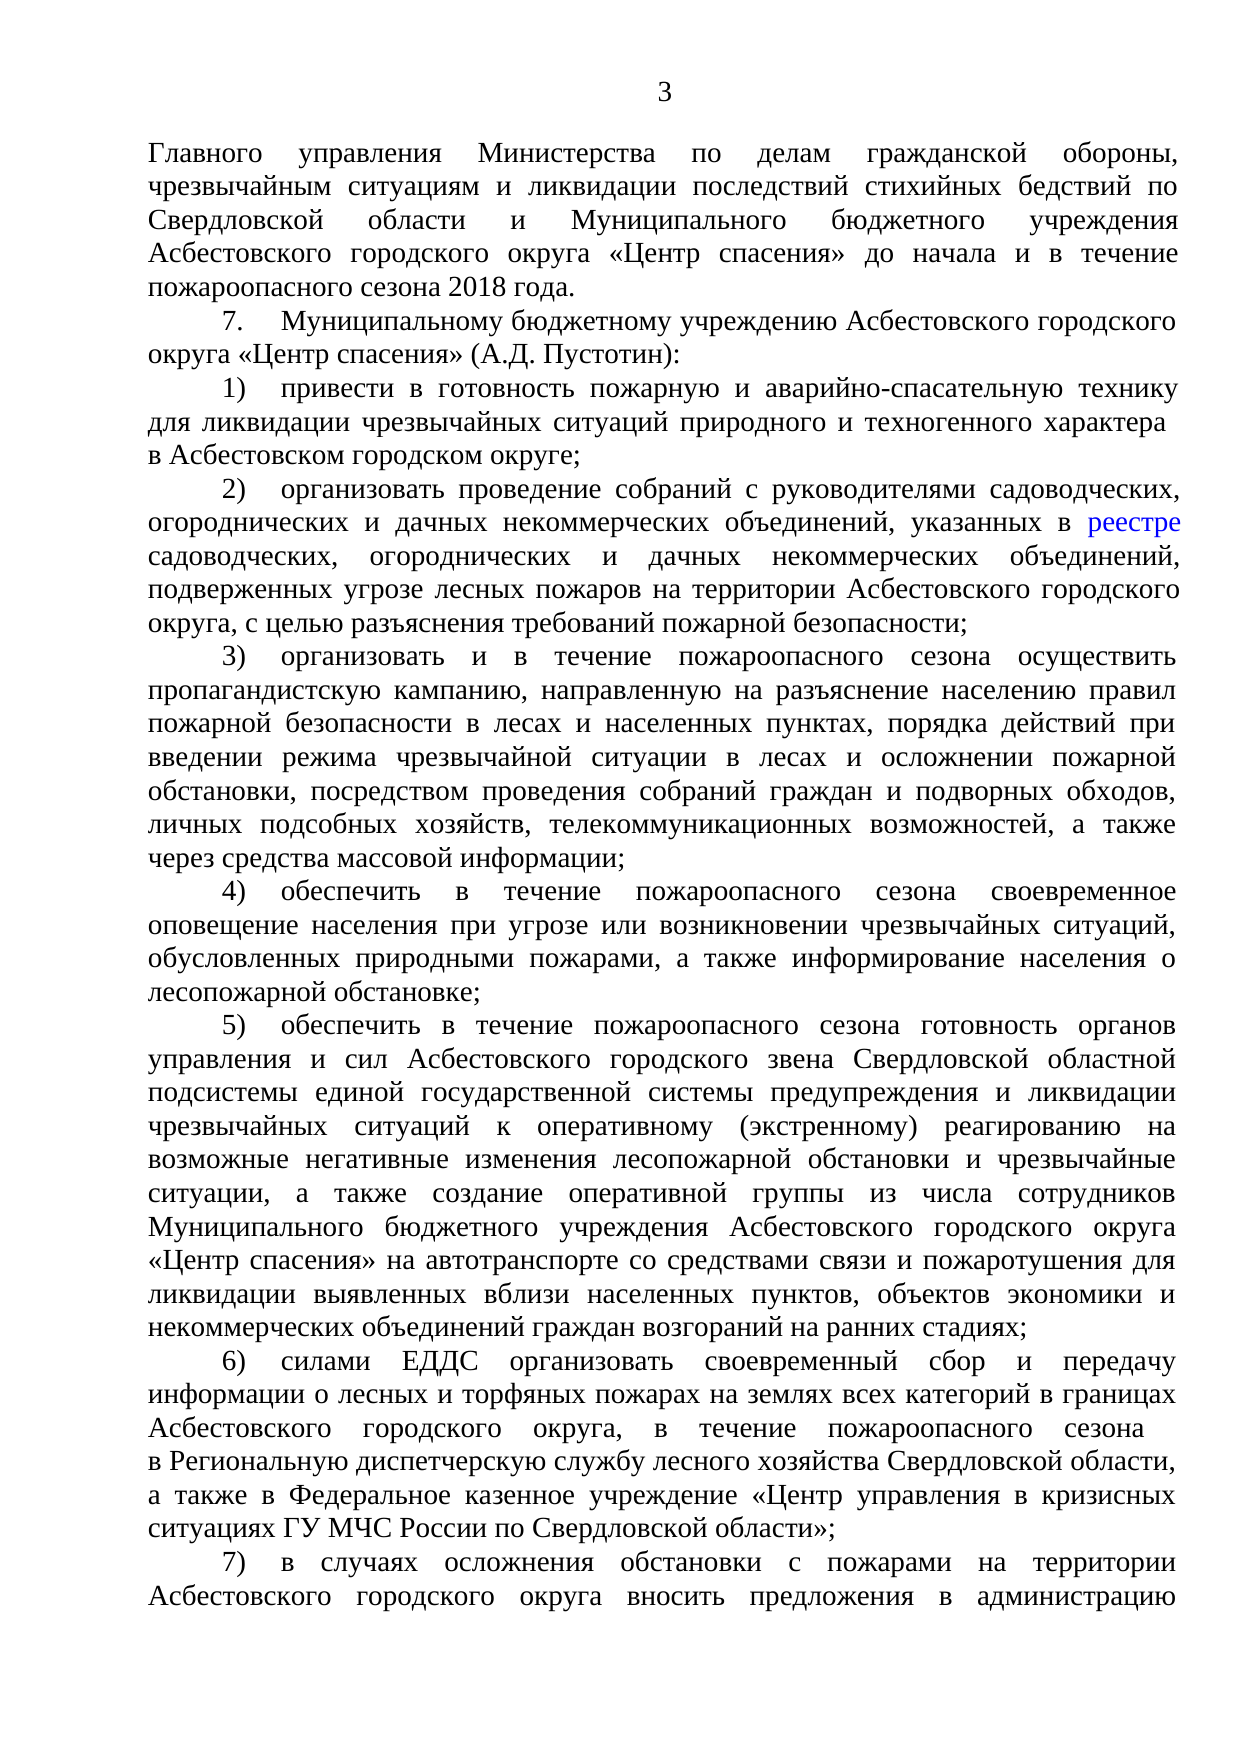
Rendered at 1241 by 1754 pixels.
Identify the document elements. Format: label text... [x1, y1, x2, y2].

list организовать проведение собраний с руководителями садоводческих, огороднических и дачных некоммерческих объединений, указанных в реестре садоводческих, огороднических и дачных некоммерческих объединений, подверженных угрозе лесных пожаров на территории Асбестовского городского округа, с целью разъяснения требований пожарной безопасности; [148, 471, 1181, 638]
list организовать и в течение пожароопасного сезона осуществить пропагандистскую кампанию, направленную на разъяснение населению правил пожарной безопасности в лесах и населенных пунктах, порядка действий при введении режима чрезвычайной ситуации в лесах и осложнении пожарной обстановки, посредством проведения собраний граждан и подворных обходов, личных подсобных хозяйств, телекоммуникационных возможностей, а также через средства массовой информации; [148, 638, 1177, 873]
list Муниципальному бюджетному учреждению Асбестовского городского округа «Центр спасения» (А.Д. Пустотин): [148, 303, 1177, 370]
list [148, 135, 1179, 303]
list силами ЕДДС организовать своевременный сбор и передачу информации о лесных и торфяных пожарах на землях всех категорий в границах Асбестовского городского округа, в течение пожароопасного сезона в Региональную диспетчерскую службу лесного хозяйства Свердловской области, а также в Федеральное казенное учреждение «Центр управления в кризисных ситуациях ГУ МЧС России по Свердловской области»; [148, 1343, 1177, 1544]
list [148, 1544, 1177, 1611]
list обеспечить в течение пожароопасного сезона готовность органов управления и сил Асбестовского городского звена Свердловской областной подсистемы единой государственной системы предупреждения и ликвидации чрезвычайных ситуаций к оперативному (экстренному) реагированию на возможные негативные изменения лесопожарной обстановки и чрезвычайные ситуации, а также создание оперативной группы из числа сотрудников Муниципального бюджетного учреждения Асбестовского городского округа «Центр спасения» на автотранспорте со средствами связи и пожаротушения для ликвидации выявленных вблизи населенных пунктов, объектов экономики и некоммерческих объединений граждан возгораний на ранних стадиях; [148, 1007, 1177, 1343]
list привести в готовность пожарную и аварийно-спасательную технику для ликвидации чрезвычайных ситуаций природного и техногенного характера в Асбестовском городском округе; [581, 404, 1179, 471]
list обеспечить в течение пожароопасного сезона своевременное оповещение населения при угрозе или возникновении чрезвычайных ситуаций, обусловленных природными пожарами, а также информирование населения о лесопожарной обстановке; [148, 873, 1177, 1007]
